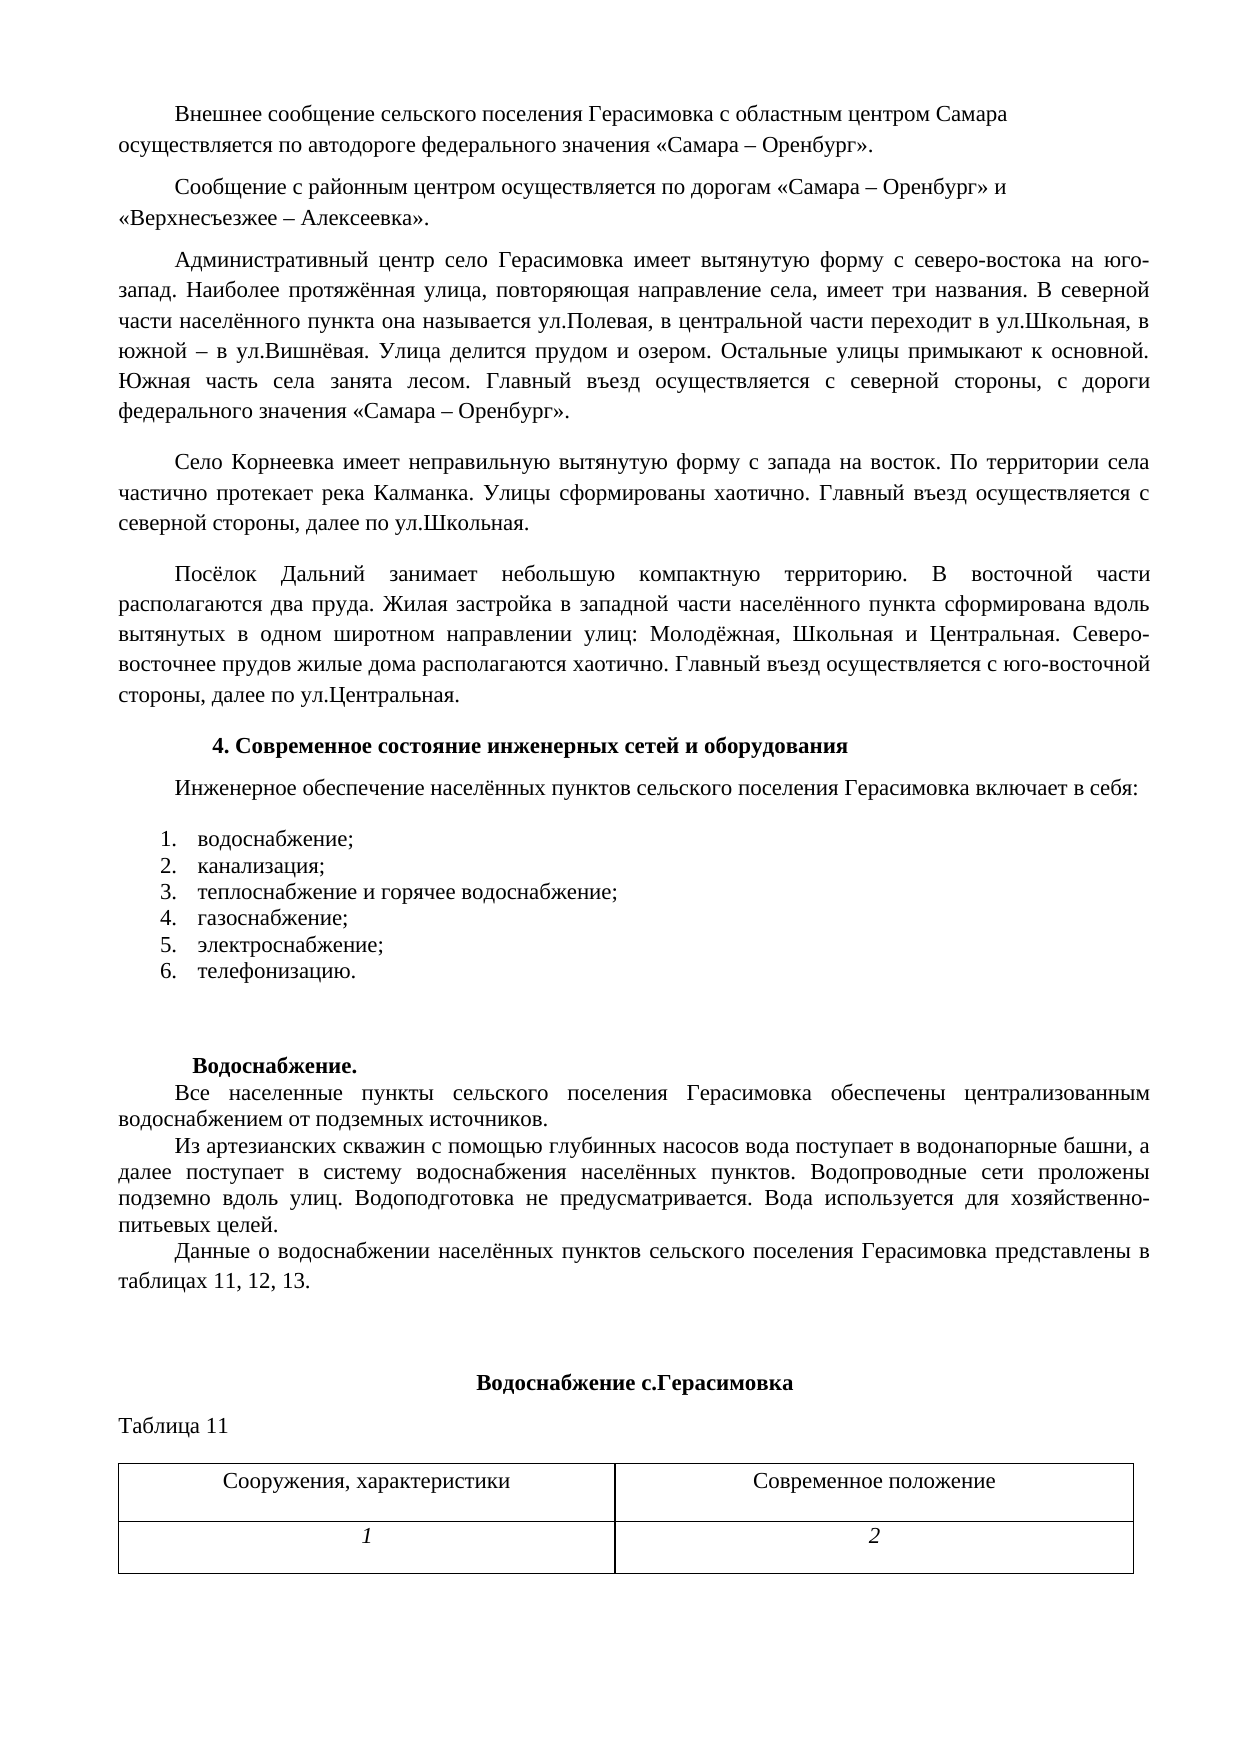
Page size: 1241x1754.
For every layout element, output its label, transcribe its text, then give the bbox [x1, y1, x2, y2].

list электроснабжение; [118, 931, 1152, 957]
text Из артезианских скважин с помощью глубинных насосов вода поступает в водонапорные башни, а далее поступает в систему водоснабжения населённых пунктов. Водопроводные сети проложены подземно вдоль улиц. Водоподготовка не предусматривается. Вода используется для хозяйственно-питьевых целей. [118, 1132, 1152, 1237]
list телефонизацию. [118, 957, 1152, 983]
text Сообщение с районным центром осуществляется по дорогам «Самара – Оренбург» и «Верхнесъезжее – Алексеевка». [118, 173, 1152, 230]
table_header Современное положение [616, 1464, 1133, 1521]
text Административный центр село Герасимовка имеет вытянутую форму с северо-востока на юго-запад. Наиболее протяжённая улица, повторяющая направление села, имеет три названия. В северной части населённого пункта она называется ул.Полевая, в центральной части переходит в ул.Школьная, в южной – в ул.Вишнёвая. Улица делится прудом и озером. Остальные улицы примыкают к основной. Южная часть села занята лесом. Главный въезд осуществляется с северной стороны, с дороги федерального значения «Самара – Оренбург». [118, 246, 1152, 424]
subtitle Водоснабжение. [118, 1053, 1152, 1079]
list теплоснабжение и горячее водоснабжение; [118, 878, 1152, 904]
text Посёлок Дальний занимает небольшую компактную территорию. В восточной части располагаются два пруда. Жилая застройка в западной части населённого пункта сформирована вдоль вытянутых в одном широтном направлении улиц: Молодёжная, Школьная и Центральная. Северо-восточнее прудов жилые дома располагаются хаотично. Главный въезд осуществляется с юго-восточной стороны, далее по ул.Центральная. [118, 560, 1152, 707]
text Село Корнеевка имеет неправильную вытянутую форму с запада на восток. По территории села частично протекает река Калманка. Улицы сформированы хаотично. Главный въезд осуществляется с северной стороны, далее по ул.Школьная. [118, 448, 1152, 535]
text Внешнее сообщение сельского поселения Герасимовка с областным центром Самара осуществляется по автодороге федерального значения «Самара – Оренбург». [118, 100, 1152, 157]
table_cell 1 [119, 1522, 614, 1573]
list водоснабжение; [160, 825, 1152, 852]
table_cell 2 [616, 1522, 1133, 1573]
text Водоснабжение с.Герасимовка [118, 1369, 1152, 1396]
text Данные о водоснабжении населённых пунктов сельского поселения Герасимовка представлены в таблицах 11, 12, 13. [118, 1237, 1152, 1294]
table_header Сооружения, характеристики [119, 1464, 614, 1521]
list газоснабжение; [118, 904, 1152, 931]
text Инженерное обеспечение населённых пунктов сельского поселения Герасимовка включает в себя: [118, 774, 1152, 801]
text Таблица 11 [118, 1412, 1152, 1438]
list канализация; [118, 852, 1152, 878]
text 4. Современное состояние инженерных сетей и оборудования [118, 732, 1152, 758]
text Все населенные пункты сельского поселения Герасимовка обеспечены централизованным водоснабжением от подземных источников. [118, 1079, 1152, 1132]
